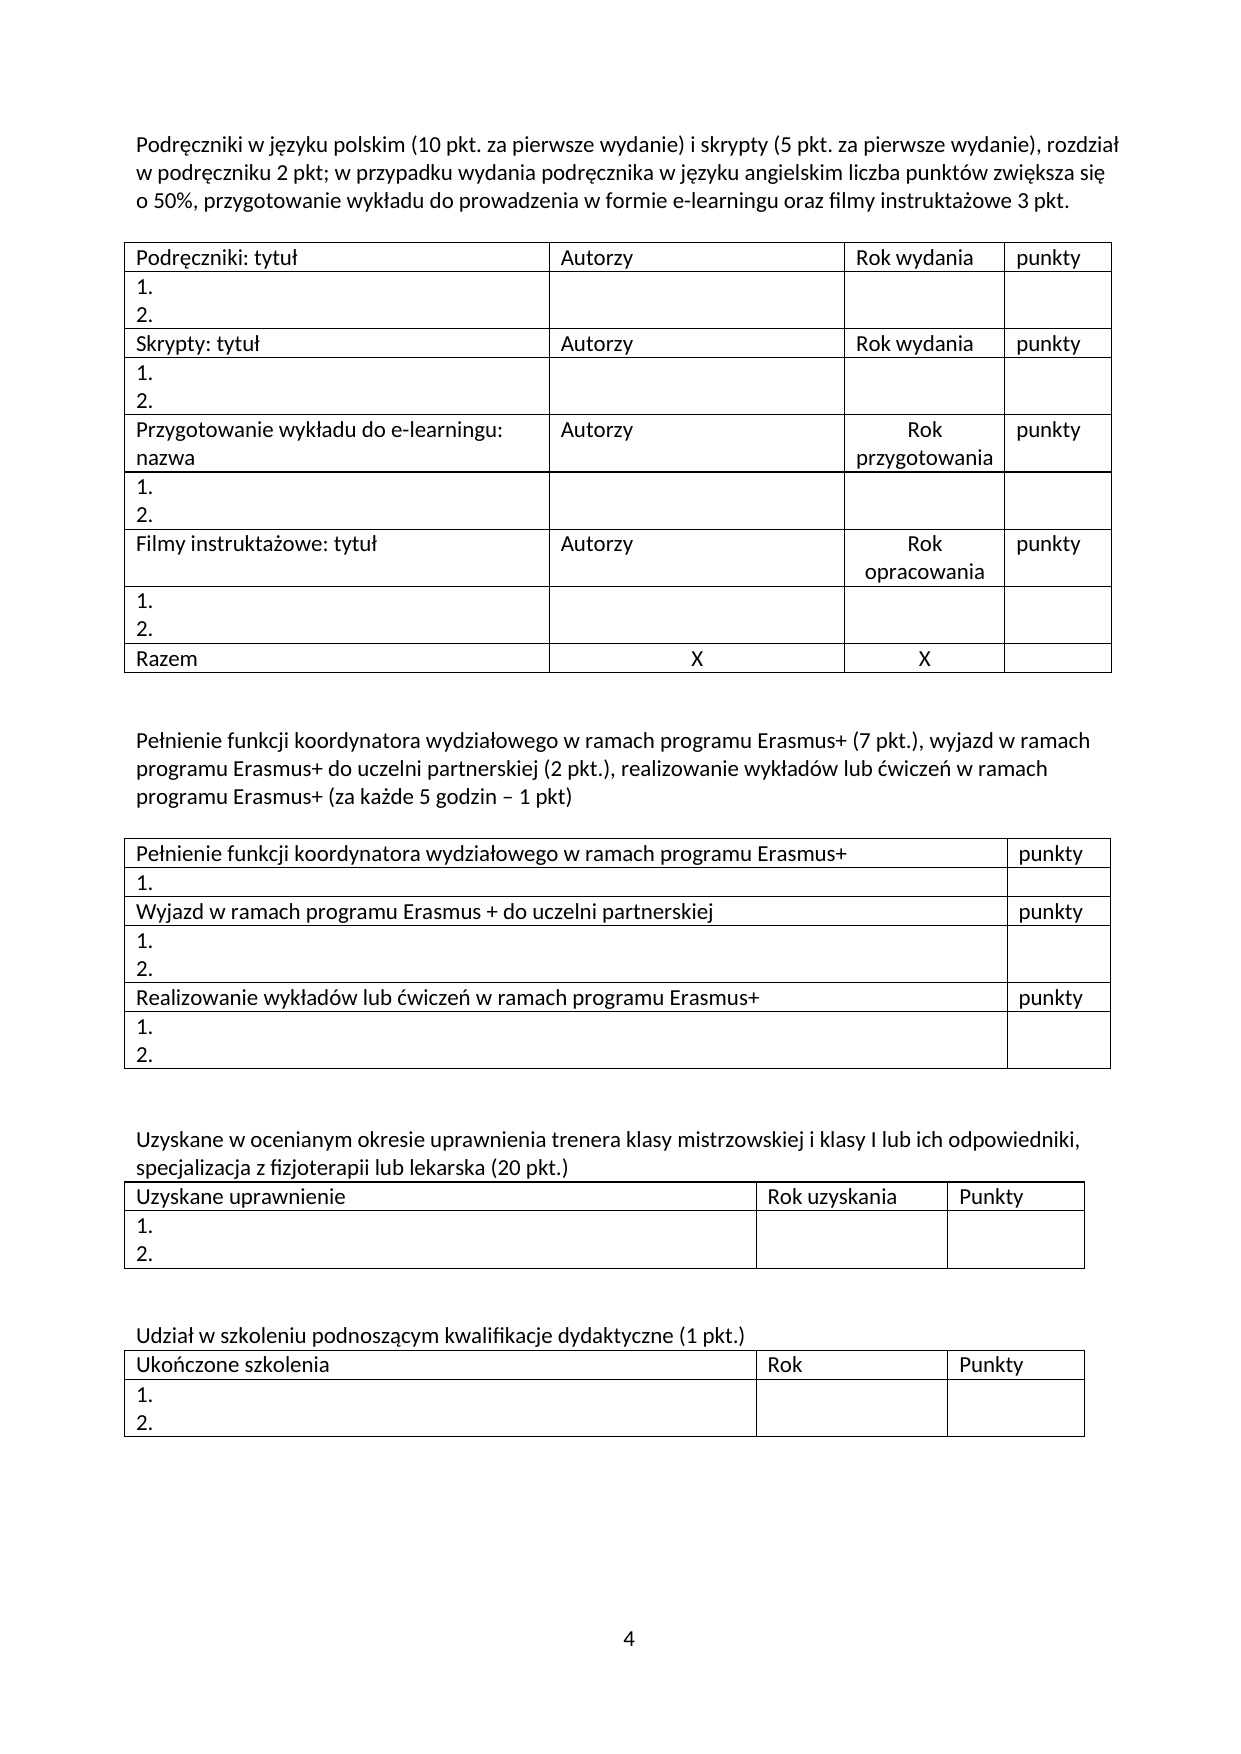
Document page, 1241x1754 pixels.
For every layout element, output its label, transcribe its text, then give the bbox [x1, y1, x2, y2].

table_header Autorzy [550, 243, 844, 271]
table_header punkty [1008, 839, 1110, 867]
table_cell X [550, 644, 844, 672]
table_cell 1. 2. [125, 1012, 1007, 1068]
table_cell X [845, 644, 1004, 672]
table_cell Wyjazd w ramach programu Erasmus + do uczelni partnerskiej [125, 897, 1007, 925]
table_cell [845, 587, 1004, 643]
table_cell [1005, 358, 1111, 414]
table_cell Realizowanie wykładów lub ćwiczeń w ramach programu Erasmus+ [125, 983, 1007, 1011]
table_cell punkty [1005, 329, 1111, 357]
table_cell punkty [1008, 897, 1110, 925]
text Uzyskane w ocenianym okresie uprawnienia trenera klasy mistrzowskiej i klasy I lub ich odpowiedniki, specjalizacja z fizjoterapii lub lekarska (20 pkt.) [136, 1125, 1122, 1181]
table_cell [1008, 868, 1110, 896]
table_header Rok wydania [845, 243, 1004, 271]
table_cell 1. 2. [125, 473, 549, 528]
table_cell [1005, 644, 1111, 672]
table_cell 1. 2. [125, 1211, 756, 1267]
table_cell Skrypty: tytuł [125, 329, 549, 357]
table_header Punkty [948, 1183, 1084, 1210]
table_cell 1. 2. [125, 358, 549, 414]
table_cell [845, 473, 1004, 528]
table_cell 1. 2. [125, 926, 1007, 982]
table_cell punkty [1005, 415, 1111, 471]
table_cell Rok opracowania [845, 530, 1004, 586]
table_cell [757, 1211, 947, 1267]
table_cell Autorzy [550, 415, 844, 471]
table_cell 1. 2. [125, 272, 549, 328]
table_header punkty [1005, 243, 1111, 271]
table_cell [845, 358, 1004, 414]
table_cell [1005, 587, 1111, 643]
table_cell [550, 587, 844, 643]
table_cell [550, 272, 844, 328]
table_cell Rok przygotowania [845, 415, 1004, 471]
table_header Ukończone szkolenia [125, 1351, 756, 1379]
table_header Podręczniki: tytuł [125, 243, 549, 271]
table_cell 1. [125, 868, 1007, 896]
table_cell [757, 1380, 947, 1436]
text Pełnienie funkcji koordynatora wydziałowego w ramach programu Erasmus+ (7 pkt.), wyjazd w ramach programu Erasmus+ do uczelni partnerskiej (2 pkt.), realizowanie wykładów lub ćwiczeń w ramach programu Erasmus+ (za każde 5 godzin – 1 pkt) [136, 726, 1122, 810]
table_cell Autorzy [550, 530, 844, 586]
table_cell Przygotowanie wykładu do e-learningu: nazwa [125, 415, 549, 471]
table_cell [1008, 1012, 1110, 1068]
table_cell Razem [125, 644, 549, 672]
table_cell [948, 1380, 1084, 1436]
table_cell [1008, 926, 1110, 982]
table_cell punkty [1008, 983, 1110, 1011]
table_header Punkty [948, 1351, 1084, 1379]
table_cell punkty [1005, 530, 1111, 586]
table_cell [550, 358, 844, 414]
table_header Uzyskane uprawnienie [125, 1183, 756, 1210]
table_cell [550, 473, 844, 528]
table_cell Rok wydania [845, 329, 1004, 357]
table_header Pełnienie funkcji koordynatora wydziałowego w ramach programu Erasmus+ [125, 839, 1007, 867]
table_cell [1005, 473, 1111, 528]
table_cell Autorzy [550, 329, 844, 357]
text Podręczniki w języku polskim (10 pkt. za pierwsze wydanie) i skrypty (5 pkt. za pierwsze wydanie), rozdział w podręczniku 2 pkt; w przypadku wydania podręcznika w języku angielskim liczba punktów zwiększa się o 50%, przygotowanie wykładu do prowadzenia w formie e-learningu oraz filmy instruktażowe 3 pkt. [136, 130, 1122, 214]
table_header Rok uzyskania [757, 1183, 947, 1210]
table_header Rok [757, 1351, 947, 1379]
table_cell [845, 272, 1004, 328]
text Udział w szkoleniu podnoszącym kwalifikacje dydaktyczne (1 pkt.) [136, 1322, 1122, 1349]
table_cell Filmy instruktażowe: tytuł [125, 530, 549, 586]
table_cell 1. 2. [125, 1380, 756, 1436]
table_cell [948, 1211, 1084, 1267]
table_cell [1005, 272, 1111, 328]
table_cell 1. 2. [125, 587, 549, 643]
